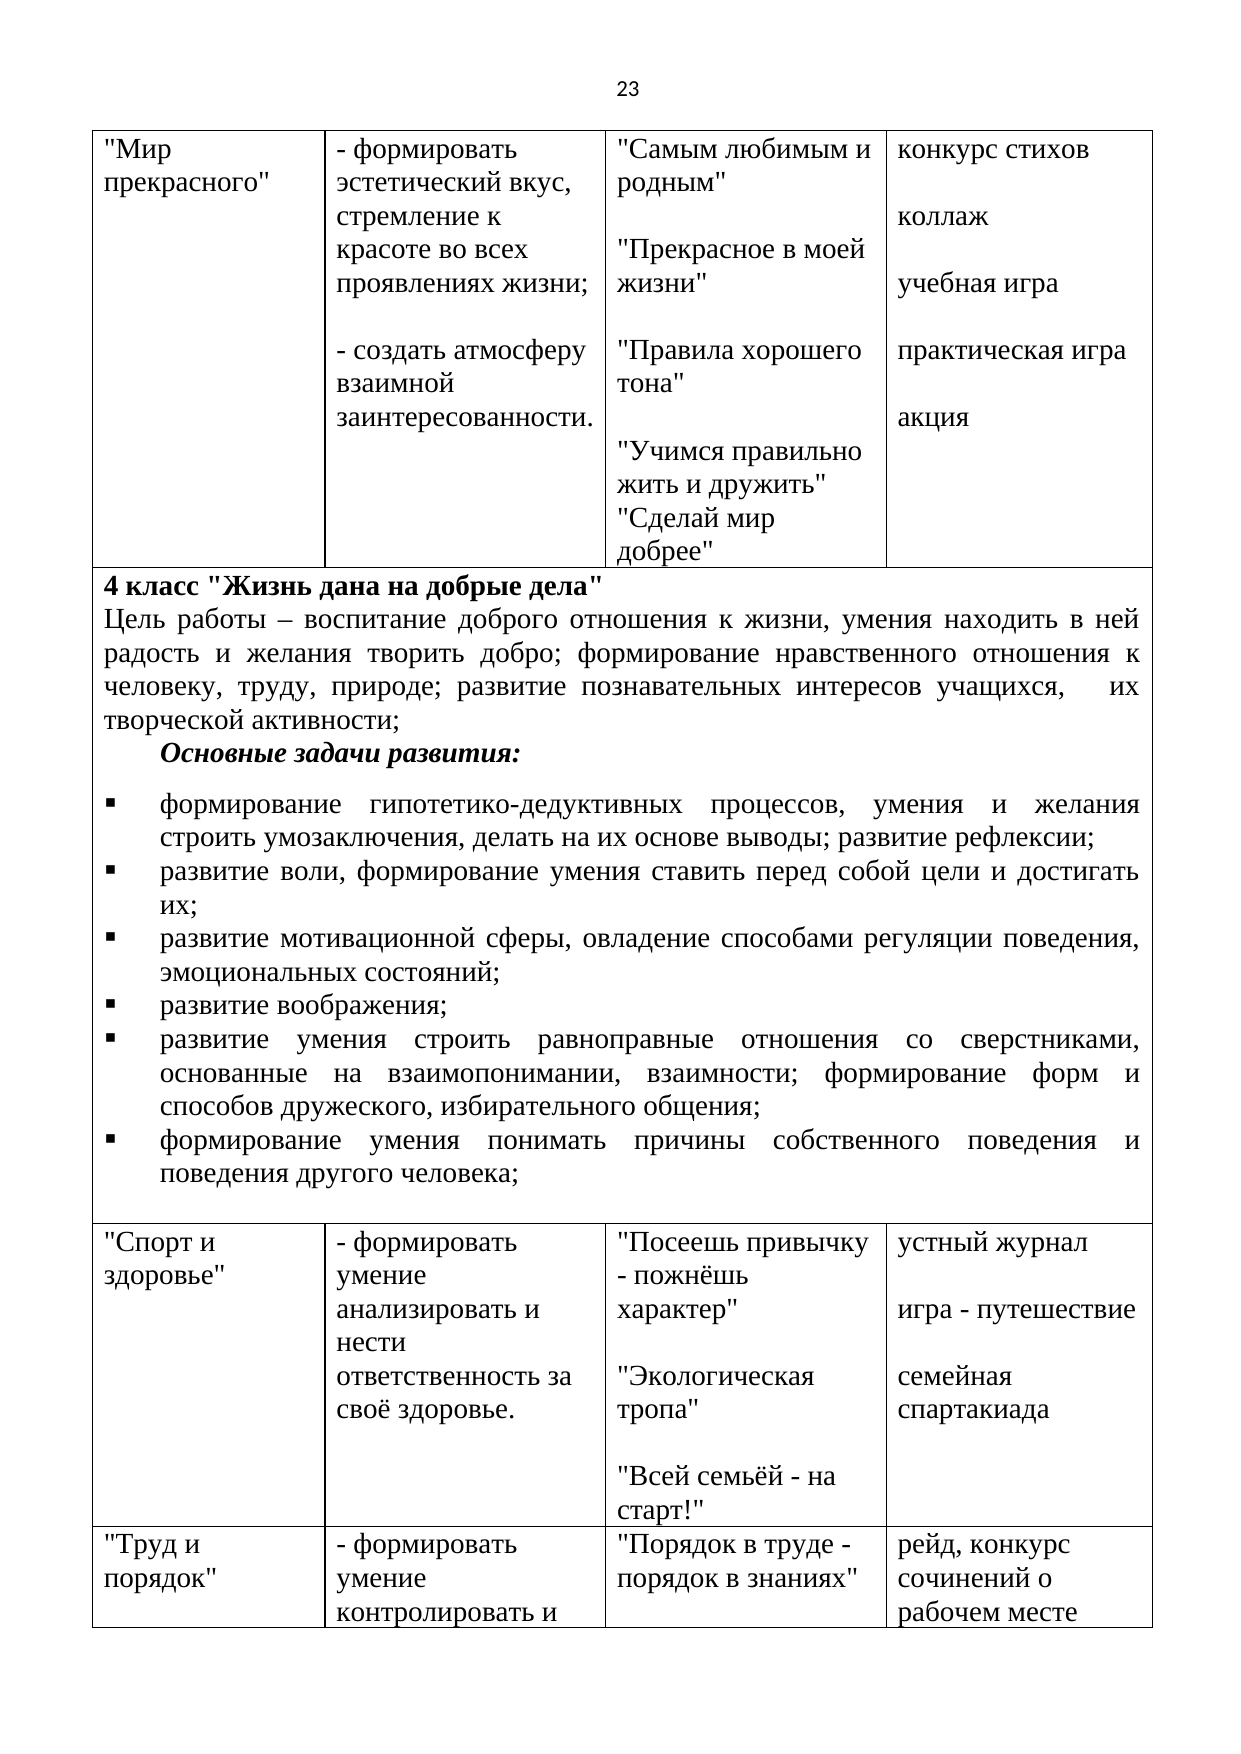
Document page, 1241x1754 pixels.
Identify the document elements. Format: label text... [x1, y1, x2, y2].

table_cell - формировать умение анализировать и нести ответственность за своё здоровье. [326, 1224, 605, 1526]
table_cell "Посеешь привычку - пожнёшь характер" "Экологическая тропа" "Всей семьёй - на старт!" [606, 1224, 886, 1526]
table_cell "Самым любимым и родным" "Прекрасное в моей жизни" "Правила хорошего тона" "Учимся правильно жить и дружить" "Сделай мир добрее" [606, 131, 886, 567]
table_cell устный журнал игра - путешествие семейная спартакиада [887, 1224, 1152, 1526]
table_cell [326, 1527, 605, 1627]
table_cell - формировать эстетический вкус, стремление к красоте во всех проявлениях жизни; - создать атмосферу взаимной заинтересованности. [326, 131, 605, 567]
table_cell "Спорт и здоровье" [93, 1224, 324, 1526]
table_cell "Мир прекрасного" [93, 131, 324, 567]
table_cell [606, 1527, 886, 1627]
table_cell "Труд и порядок" [93, 1527, 324, 1627]
table_cell конкурс стихов коллаж учебная игра практическая игра акция [887, 131, 1152, 567]
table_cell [887, 1527, 1152, 1627]
table_cell 4 класс "Жизнь дана на добрые дела" Цель работы – воспитание доброго отношения к жизни, умения находить в ней радость и желания творить добро; формирование нравственного отношения к человеку, труду, природе; развитие познавательных интересов учащихся, их творческой активности; Основные задачи развития: формирование гипотетико-дедуктивных процессов, умения и желания строить умозаключения, делать на их основе выводы; развитие рефлексии; развитие воли, формирование умения ставить перед собой цели и достигать их; развитие мотивационной сферы, овладение способами регуляции поведения, эмоциональных состояний; развитие воображения; развитие умения строить равноправные отношения со сверстниками, основанные на взаимопонимании, взаимности; формирование форм и способов дружеского, избирательного общения; формирование умения понимать причины собственного поведения и поведения другого человека; [93, 568, 1152, 1223]
